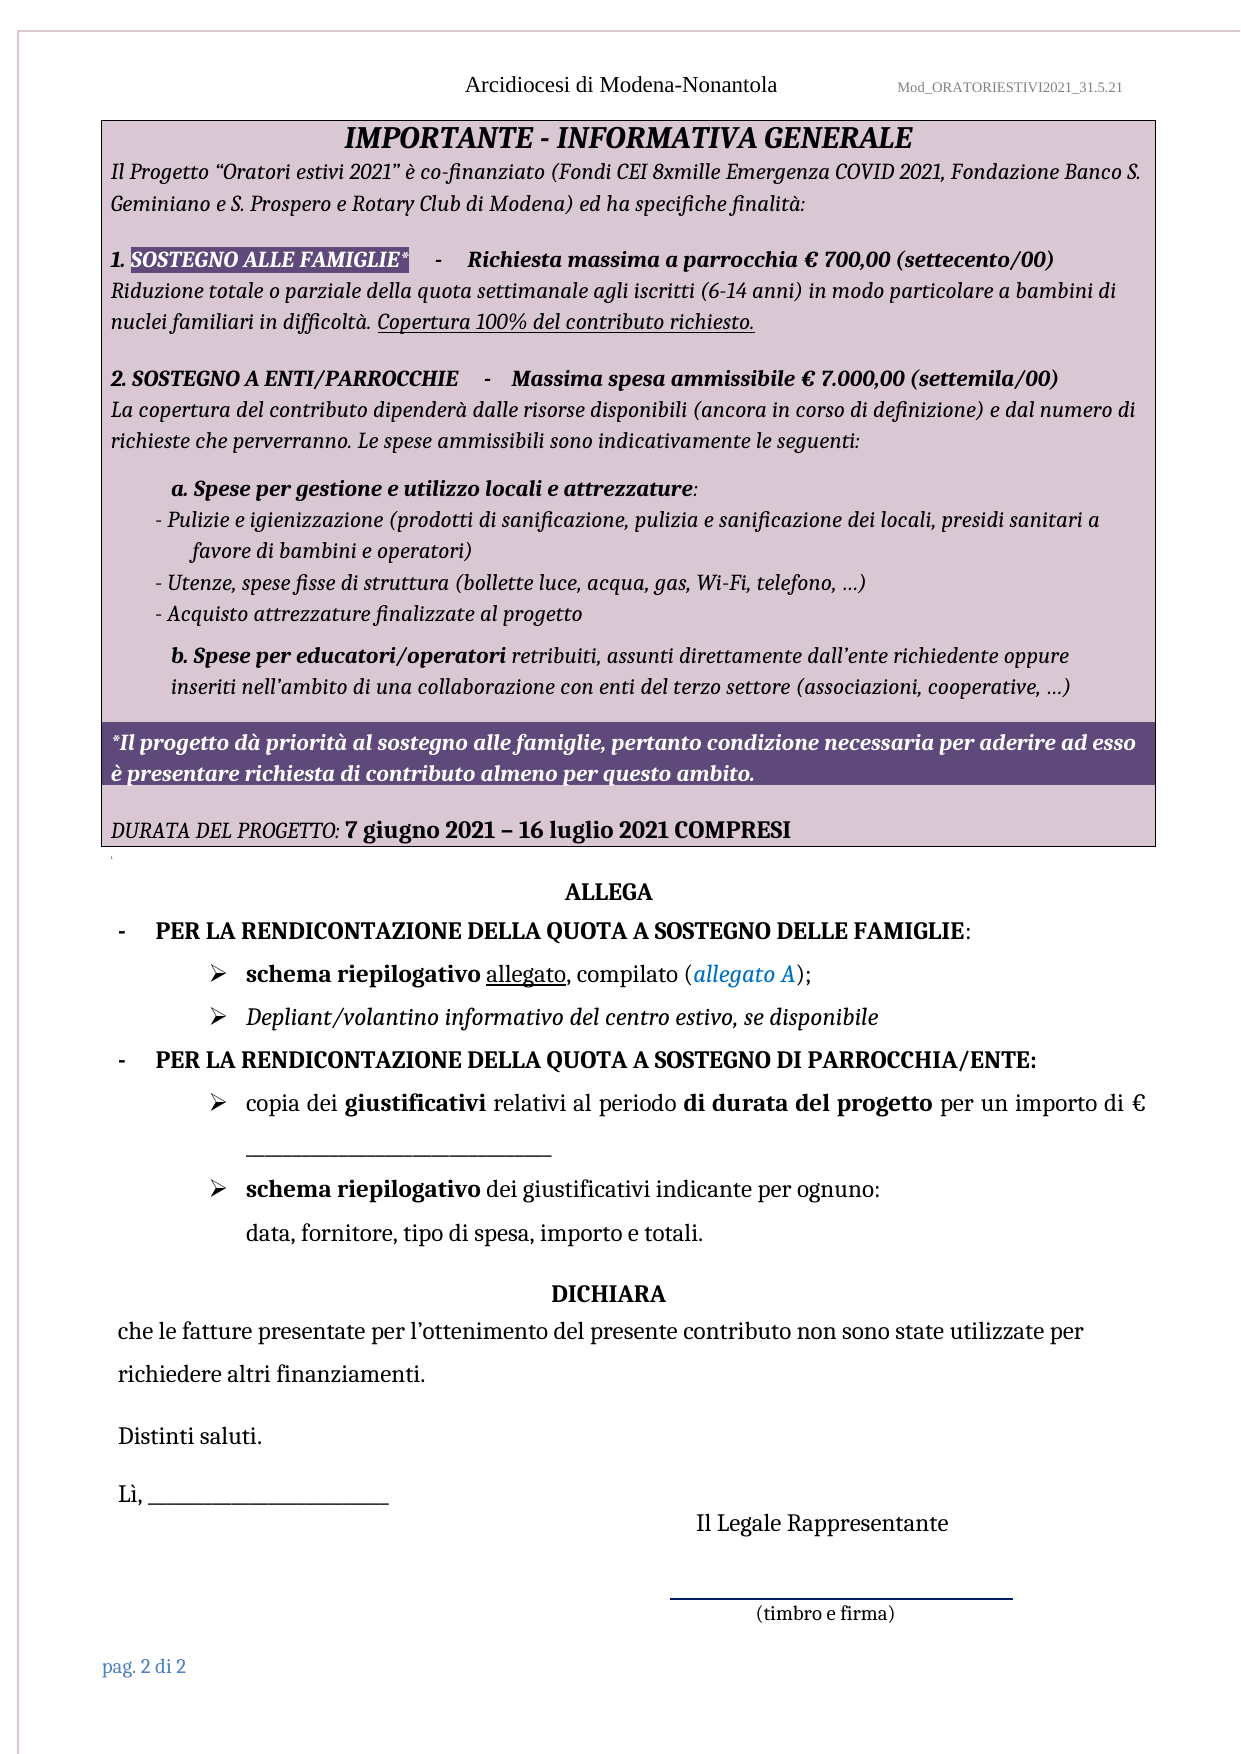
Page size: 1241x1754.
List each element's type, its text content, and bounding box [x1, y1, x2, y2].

text inseriti nell’ambito di una collaborazione con enti del terzo settore (associazioni, cooperative, …) [102, 666, 1155, 697]
list Depliant/volantino informativo del centro estivo, se disponibile [208, 1003, 1146, 1032]
text *Il progetto dà priorità al sostegno alle famiglie, pertanto condizione necessaria per aderire ad esso è presentare richiesta di contributo almeno per questo ambito. [102, 722, 1155, 785]
text (timbro e firma) [96, 1602, 1146, 1626]
text - Utenze, spese fisse di struttura (bollette luce, acqua, gas, Wi-Fi, telefono, …) [102, 562, 1155, 593]
text favore di bambini e operatori) [102, 531, 1155, 562]
list schema riepilogativo dei giustificativi indicante per ognuno: [208, 1175, 1146, 1204]
list copia dei giustificativi relativi al periodo di durata del progetto per un importo di € _________________________________ [208, 1089, 1146, 1161]
text Lì, __________________________ [118, 1479, 1146, 1508]
subtitle ALLEGA [118, 877, 1099, 906]
list PER LA RENDICONTAZIONE DELLA QUOTA A SOSTEGNO DI PARROCCHIA/ENTE: [118, 1046, 1146, 1075]
text - Pulizie e igienizzazione (prodotti di sanificazione, pulizia e sanificazione dei locali, presidi sanitari a [102, 499, 1155, 531]
text a. Spese per gestione e utilizzo locali e attrezzature: [102, 468, 1155, 499]
text IMPORTANTE - INFORMATIVA GENERALE [102, 121, 1155, 152]
text che le fatture presentate per l’ottenimento del presente contributo non sono state utilizzate per richiedere altri finanziamenti. [118, 1317, 1146, 1389]
text - Acquisto attrezzature finalizzate al progetto [102, 593, 1155, 624]
text DURATA DEL PROGETTO: 7 giugno 2021 – 16 luglio 2021 COMPRESI [102, 810, 1155, 846]
text b. Spese per educatori/operatori retribuiti, assunti direttamente dall’ente richiedente oppure [102, 635, 1155, 666]
subtitle DICHIARA [118, 1280, 1099, 1308]
text Distinti saluti. [118, 1422, 1146, 1451]
text Riduzione totale o parziale della quota settimanale agli iscritti (6-14 anni) in modo particolare a bambini di nuclei familiari in difficoltà. Copertura 100% del contributo richiesto. [102, 270, 1155, 333]
list schema riepilogativo allegato, compilato (allegato A); [208, 960, 1146, 988]
text Il Progetto “Oratori estivi 2021” è co-finanziato (Fondi CEI 8xmille Emergenza COVID 2021, Fondazione Banco S. Geminiano e S. Prospero e Rotary Club di Modena) ed ha specifiche finalità: [102, 152, 1155, 214]
list PER LA RENDICONTAZIONE DELLA QUOTA A SOSTEGNO DELLE FAMIGLIE: [118, 917, 1146, 945]
text 2. SOSTEGNO A ENTI/PARROCCHIE - Massima spesa ammissibile € 7.000,00 (settemila/00) [102, 358, 1155, 389]
text La copertura del contributo dipenderà dalle risorse disponibili (ancora in corso di definizione) e dal numero di richieste che perverranno. Le spese ammissibili sono indicativamente le seguenti: [102, 389, 1155, 452]
text Il Legale Rappresentante [621, 1508, 1146, 1537]
text 1. SOSTEGNO ALLE FAMIGLIE* - Richiesta massima a parrocchia € 700,00 (settecento/00) [102, 239, 1155, 270]
list data, fornitore, tipo di spesa, importo e totali. [246, 1218, 1146, 1247]
